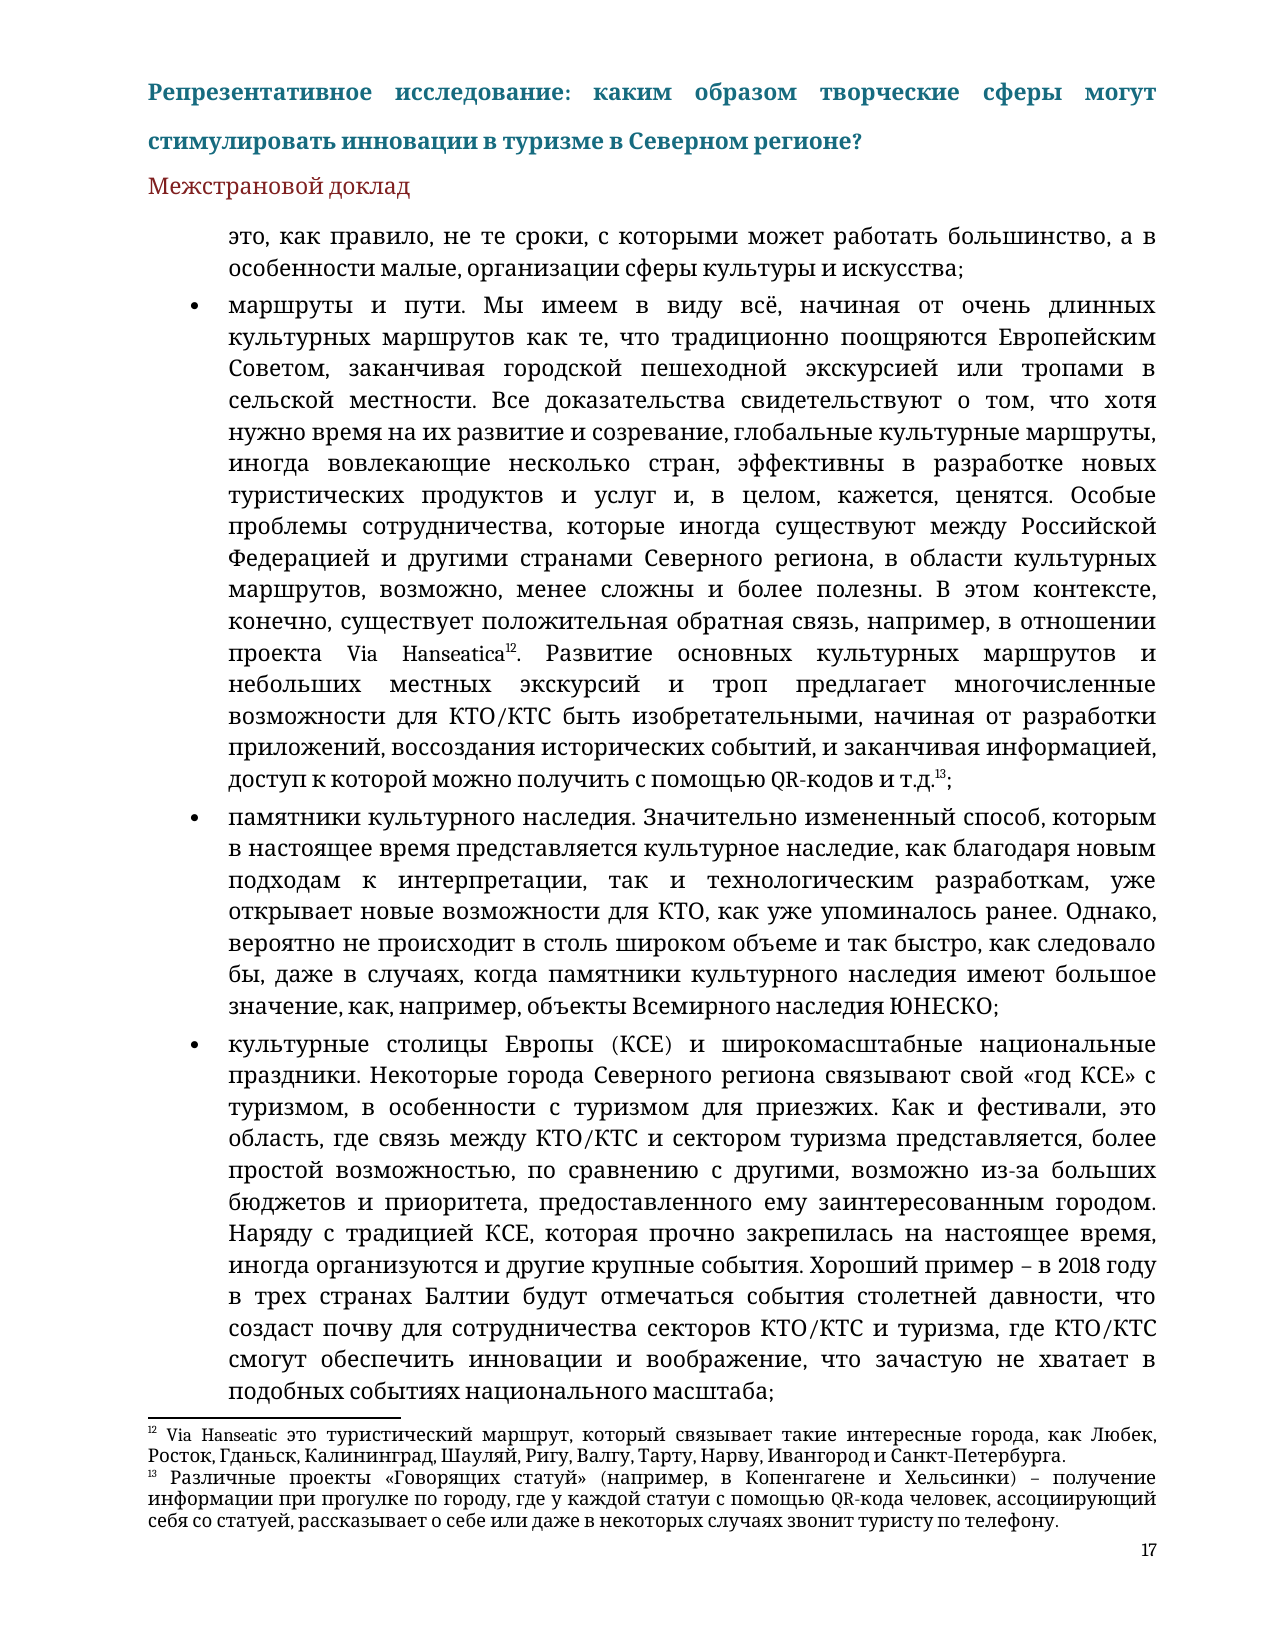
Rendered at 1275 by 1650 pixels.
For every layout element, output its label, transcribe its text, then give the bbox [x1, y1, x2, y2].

text маршруты и пути. Мы имеем в виду всё, начиная от очень длинных культурных маршрутов как те, что традиционно поощряются Европейским Советом, заканчивая городской пешеходной экскурсией или тропами в сельской местности. Все доказательства свидетельствуют о том, что хотя нужно время на их развитие и созревание, глобальные культурные маршруты, иногда вовлекающие несколько стран, эффективны в разработке новых туристических продуктов и услуг и, в целом, кажется, ценятся. Особые проблемы сотрудничества, которые иногда существуют между Российской Федерацией и другими странами Северного региона, в области культурных маршрутов, возможно, менее сложны и более полезны. В этом контексте, конечно, существует положительная обратная связь, например, в отношении проекта Via Hanseatica. Развитие основных культурных маршрутов и небольших местных экскурсий и троп предлагает многочисленные возможности для КТО/КТС быть изобретательными, начиная от разработки приложений, воссоздания исторических событий, и заканчивая информацией, доступ к которой можно получить с помощью QR-кодов и т.д.; [191, 293, 1157, 793]
text культурные столицы Европы (КСЕ) и широкомасштабные национальные праздники. Некоторые города Северного региона связывают свой «год КСЕ» с туризмом, в особенности с туризмом для приезжих. Как и фестивали, это область, где связь между КТО/КТС и сектором туризма представляется, более простой возможностью, по сравнению с другими, возможно из-за больших бюджетов и приоритета, предоставленного ему заинтересованным городом. Наряду с традицией КСЕ, которая прочно закрепилась на настоящее время, иногда организуются и другие крупные события. Хороший пример – в 2018 году в трех странах Балтии будут отмечаться события столетней давности, что создаст почву для сотрудничества секторов КТО/КТС и туризма, где КТО/КТС смогут обеспечить инновации и воображение, что зачастую не хватает в подобных событиях национального масштаба; [191, 1032, 1157, 1405]
text памятники культурного наследия. Значительно измененный способ, которым в настоящее время представляется культурное наследие, как благодаря новым подходам к интерпретации, так и технологическим разработкам, уже открывает новые возможности для КТО, как уже упоминалось ранее. Однако, вероятно не происходит в столь широком объеме и так быстро, как следовало бы, даже в случаях, когда памятники культурного наследия имеют большое значение, как, например, объекты Всемирного наследия ЮНЕСКО; [191, 804, 1157, 1020]
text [191, 224, 1157, 282]
